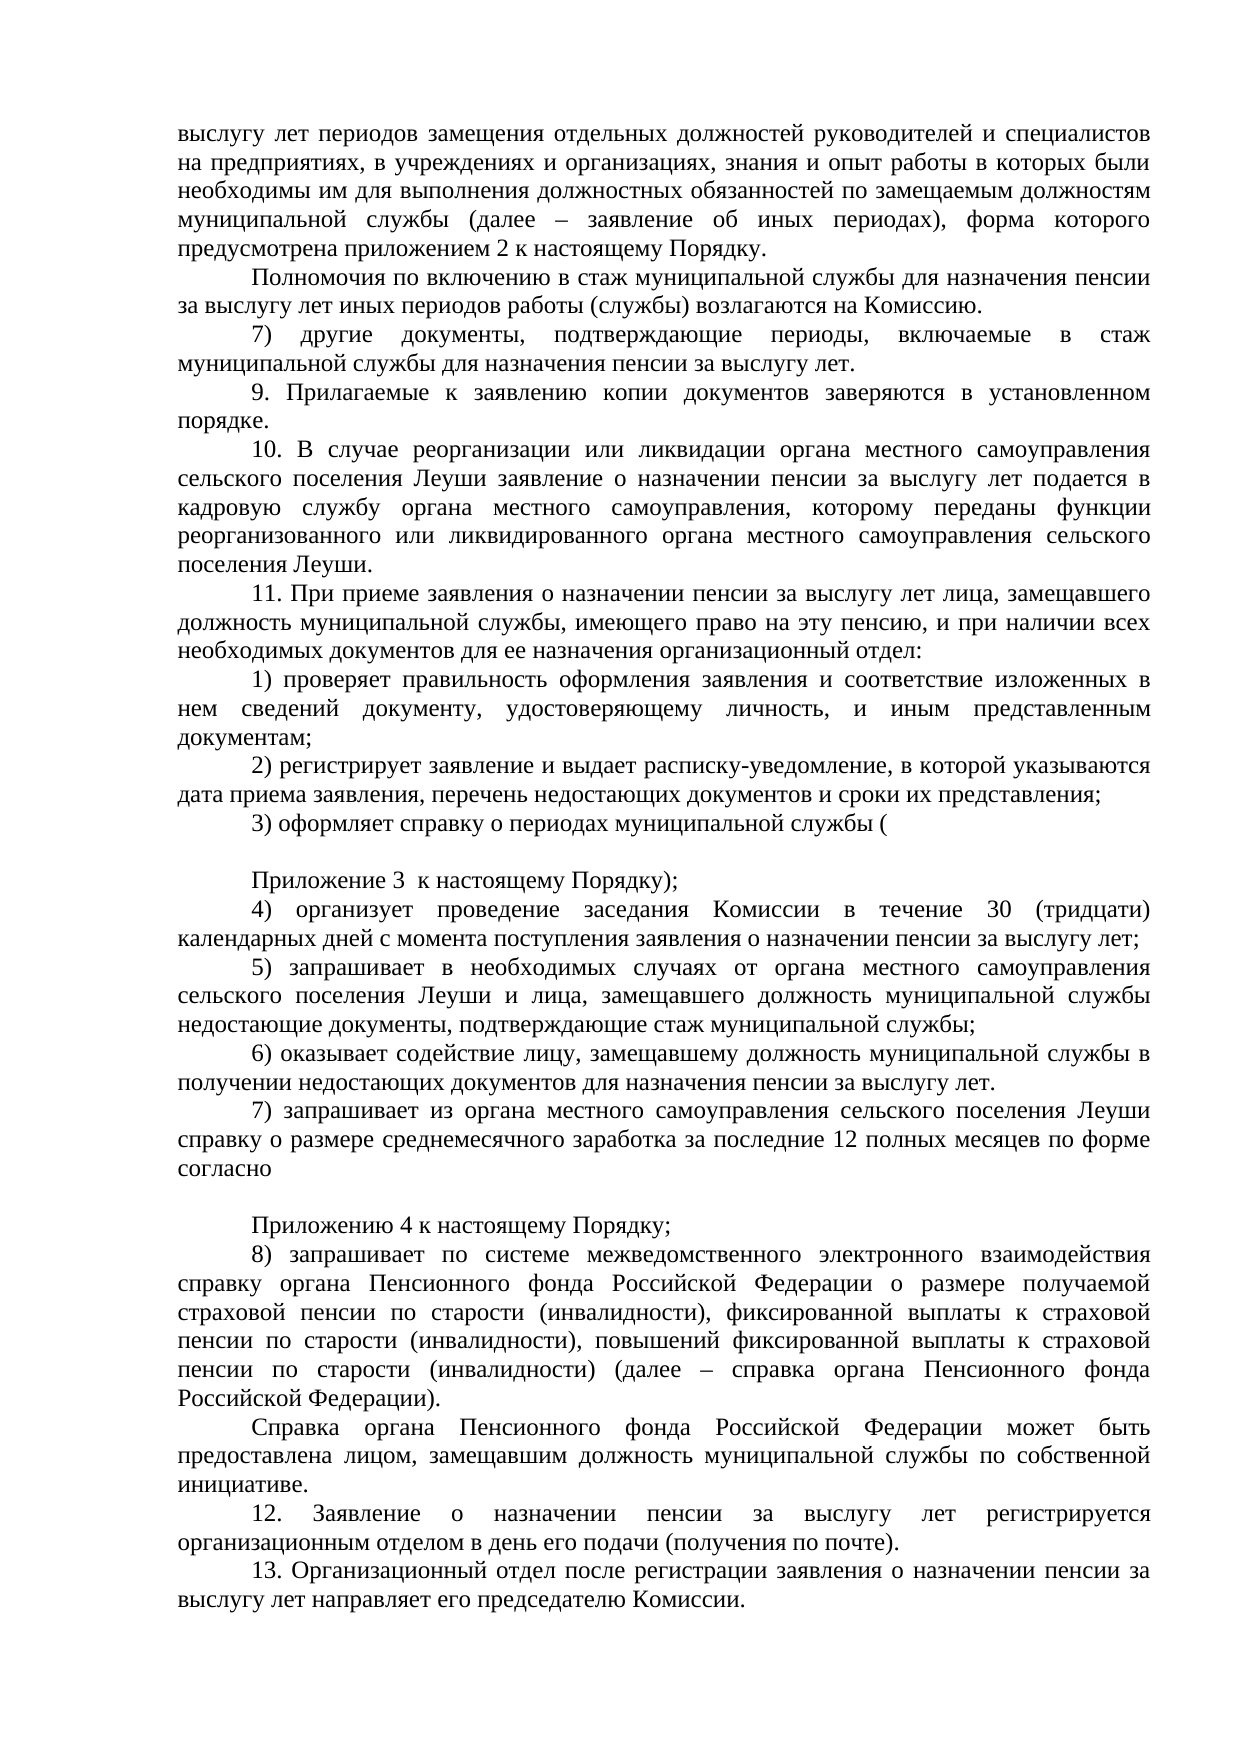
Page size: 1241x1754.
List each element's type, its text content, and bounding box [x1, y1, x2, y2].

text Полномочия по включению в стаж муниципальной службы для назначения пенсии за выслугу лет иных периодов работы (службы) возлагаются на Комиссию. [177, 262, 1152, 319]
text 11. При приеме заявления о назначении пенсии за выслугу лет лица, замещавшего должность муниципальной службы, имеющего право на эту пенсию, и при наличии всех необходимых документов для ее назначения организационный отдел: [177, 578, 1152, 664]
text 10. В случае реорганизации или ликвидации органа местного самоуправления сельского поселения Леуши заявление о назначении пенсии за выслугу лет подается в кадровую службу органа местного самоуправления, которому переданы функции реорганизованного или ликвидированного органа местного самоуправления сельского поселения Леуши. [177, 434, 1152, 578]
text 13. Организационный отдел после регистрации заявления о назначении пенсии за выслугу лет направляет его председателю Комиссии. [177, 1556, 1152, 1613]
text 4) организует проведение заседания Комиссии в течение 30 (тридцати) календарных дней с момента поступления заявления о назначении пенсии за выслугу лет; [177, 894, 1152, 952]
text Справка органа Пенсионного фонда Российской Федерации может быть предоставлена лицом, замещавшим должность муниципальной службы по собственной инициативе. [177, 1412, 1152, 1498]
text Приложение 3 к настоящему Порядку); [177, 866, 1152, 894]
text 8) запрашивает по системе межведомственного электронного взаимодействия справку органа Пенсионного фонда Российской Федерации о размере получаемой страховой пенсии по старости (инвалидности), фиксированной выплаты к страховой пенсии по старости (инвалидности), повышений фиксированной выплаты к страховой пенсии по старости (инвалидности) (далее – справка органа Пенсионного фонда Российской Федерации). [177, 1239, 1152, 1412]
text 3) оформляет справку о периодах муниципальной службы ( [177, 808, 1152, 837]
text 2) регистрирует заявление и выдает расписку-уведомление, в которой указываются дата приема заявления, перечень недостающих документов и сроки их представления; [177, 751, 1152, 808]
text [177, 118, 1152, 262]
text 12. Заявление о назначении пенсии за выслугу лет регистрируется организационным отделом в день его подачи (получения по почте). [177, 1498, 1152, 1556]
text 1) проверяет правильность оформления заявления и соответствие изложенных в нем сведений документу, удостоверяющему личность, и иным представленным документам; [177, 664, 1152, 751]
text 7) запрашивает из органа местного самоуправления сельского поселения Леуши справку о размере среднемесячного заработка за последние 12 полных месяцев по форме согласно [177, 1096, 1152, 1182]
text 9. Прилагаемые к заявлению копии документов заверяются в установленном порядке. [177, 377, 1152, 434]
text 7) другие документы, подтверждающие периоды, включаемые в стаж муниципальной службы для назначения пенсии за выслугу лет. [177, 319, 1152, 377]
text 6) оказывает содействие лицу, замещавшему должность муниципальной службы в получении недостающих документов для назначения пенсии за выслугу лет. [177, 1038, 1152, 1096]
text 5) запрашивает в необходимых случаях от органа местного самоуправления сельского поселения Леуши и лица, замещавшего должность муниципальной службы недостающие документы, подтверждающие стаж муниципальной службы; [177, 952, 1152, 1038]
text Приложению 4 к настоящему Порядку; [177, 1211, 1152, 1239]
